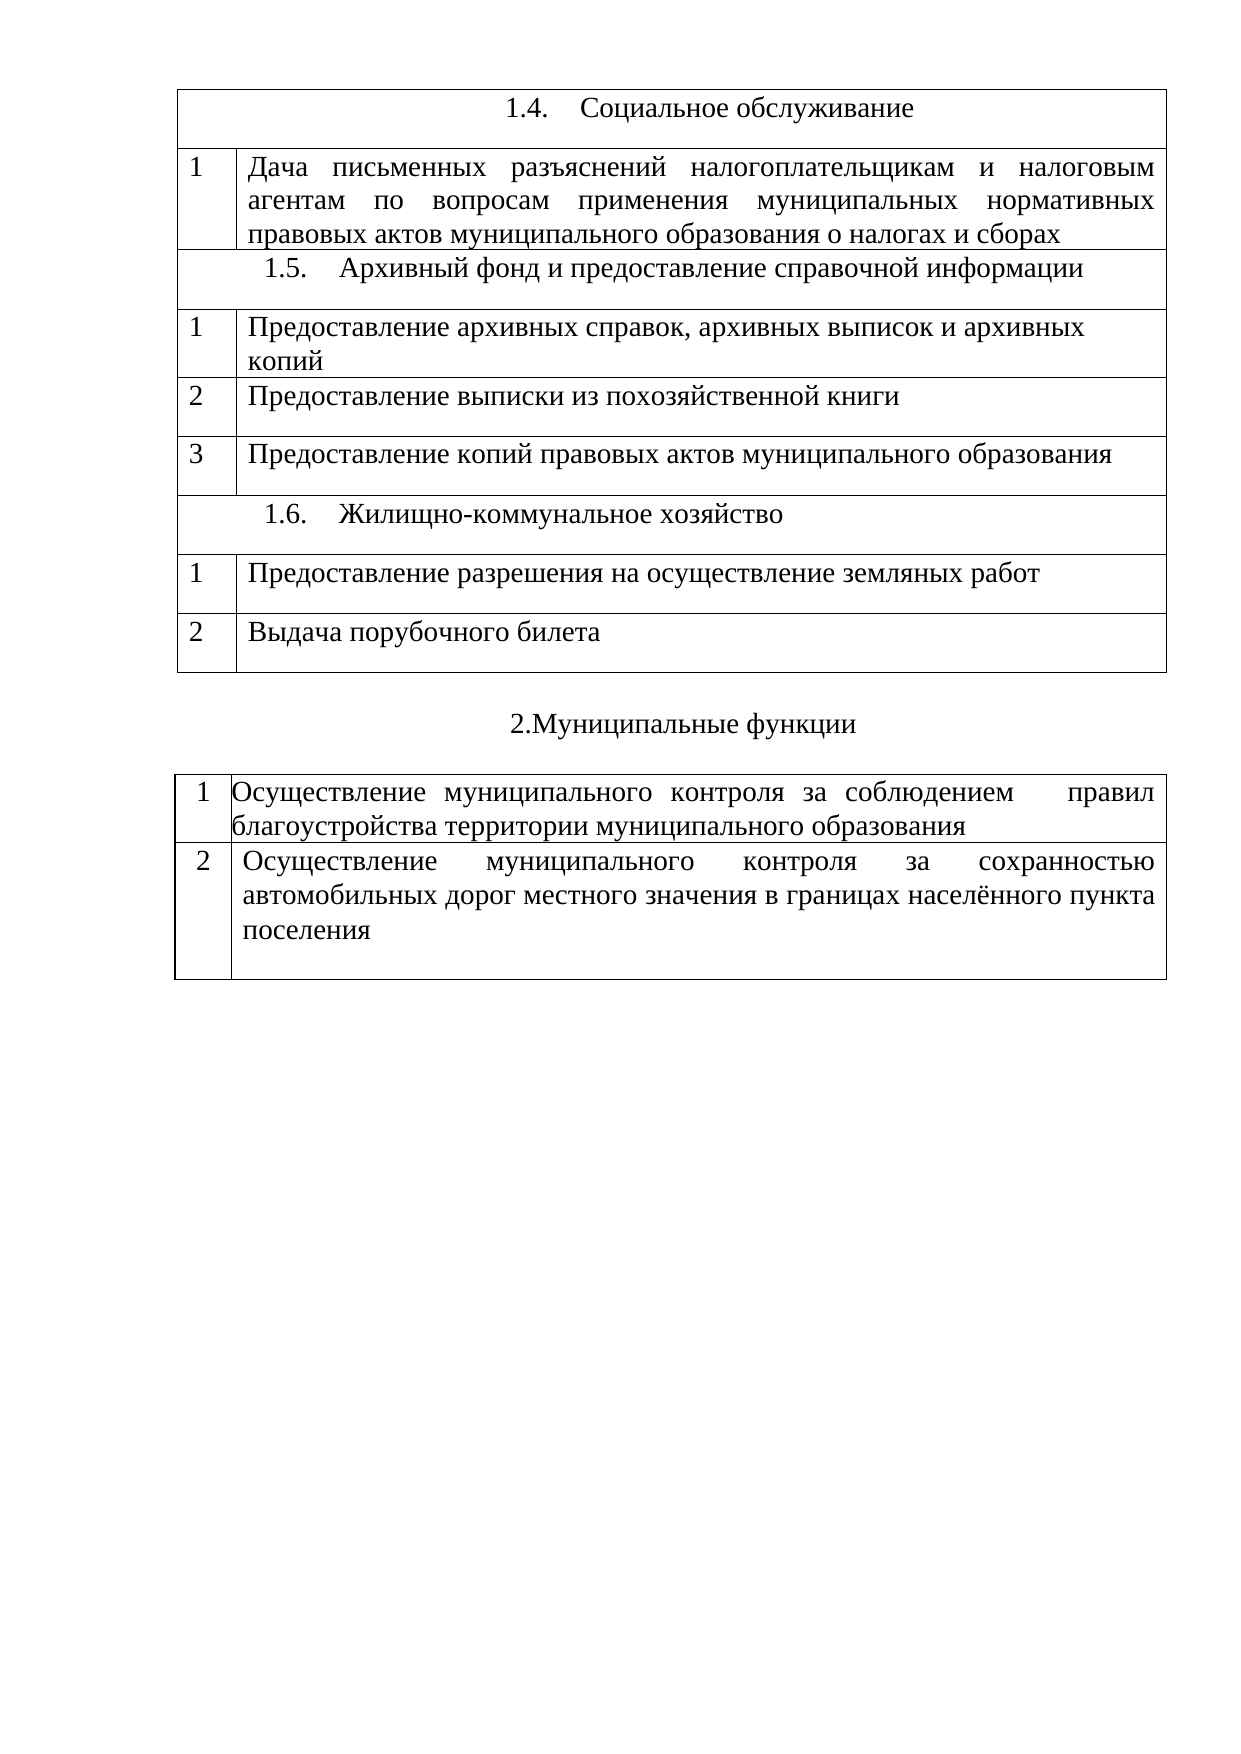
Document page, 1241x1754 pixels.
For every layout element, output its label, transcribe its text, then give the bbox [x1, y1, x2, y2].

table_header Осуществление муниципального контроля за соблюдением правил благоустройства территории муниципального образования [232, 775, 1166, 842]
table_cell 3 [178, 437, 236, 495]
table_cell 1 [178, 310, 236, 377]
table_cell Предоставление копий правовых актов муниципального образования [237, 437, 1166, 495]
table_cell Жилищно-коммунальное хозяйство [178, 496, 1166, 554]
table_cell Выдача порубочного билета [237, 614, 1166, 672]
table_cell Предоставление архивных справок, архивных выписок и архивных копий [237, 310, 1166, 377]
table_cell Социальное обслуживание [178, 90, 1166, 148]
table_cell Осуществление муниципального контроля за сохранностью автомобильных дорог местного значения в границах населённого пункта поселения [232, 843, 1166, 979]
table_cell 2 [176, 843, 231, 979]
text 2.Муниципальные функции [215, 706, 1152, 740]
table_cell 1 [178, 149, 236, 249]
table_cell Предоставление разрешения на осуществление земляных работ [237, 555, 1166, 613]
table_header 1 [176, 775, 231, 842]
table_cell 2 [178, 614, 236, 672]
table_cell Предоставление выписки из похозяйственной книги [237, 378, 1166, 436]
table_cell 2 [178, 378, 236, 436]
table_cell Архивный фонд и предоставление справочной информации [178, 250, 1166, 308]
table_cell 1 [178, 555, 236, 613]
table_cell Дача письменных разъяснений налогоплательщикам и налоговым агентам по вопросам применения муниципальных нормативных правовых актов муниципального образования о налогах и сборах [237, 149, 1166, 249]
